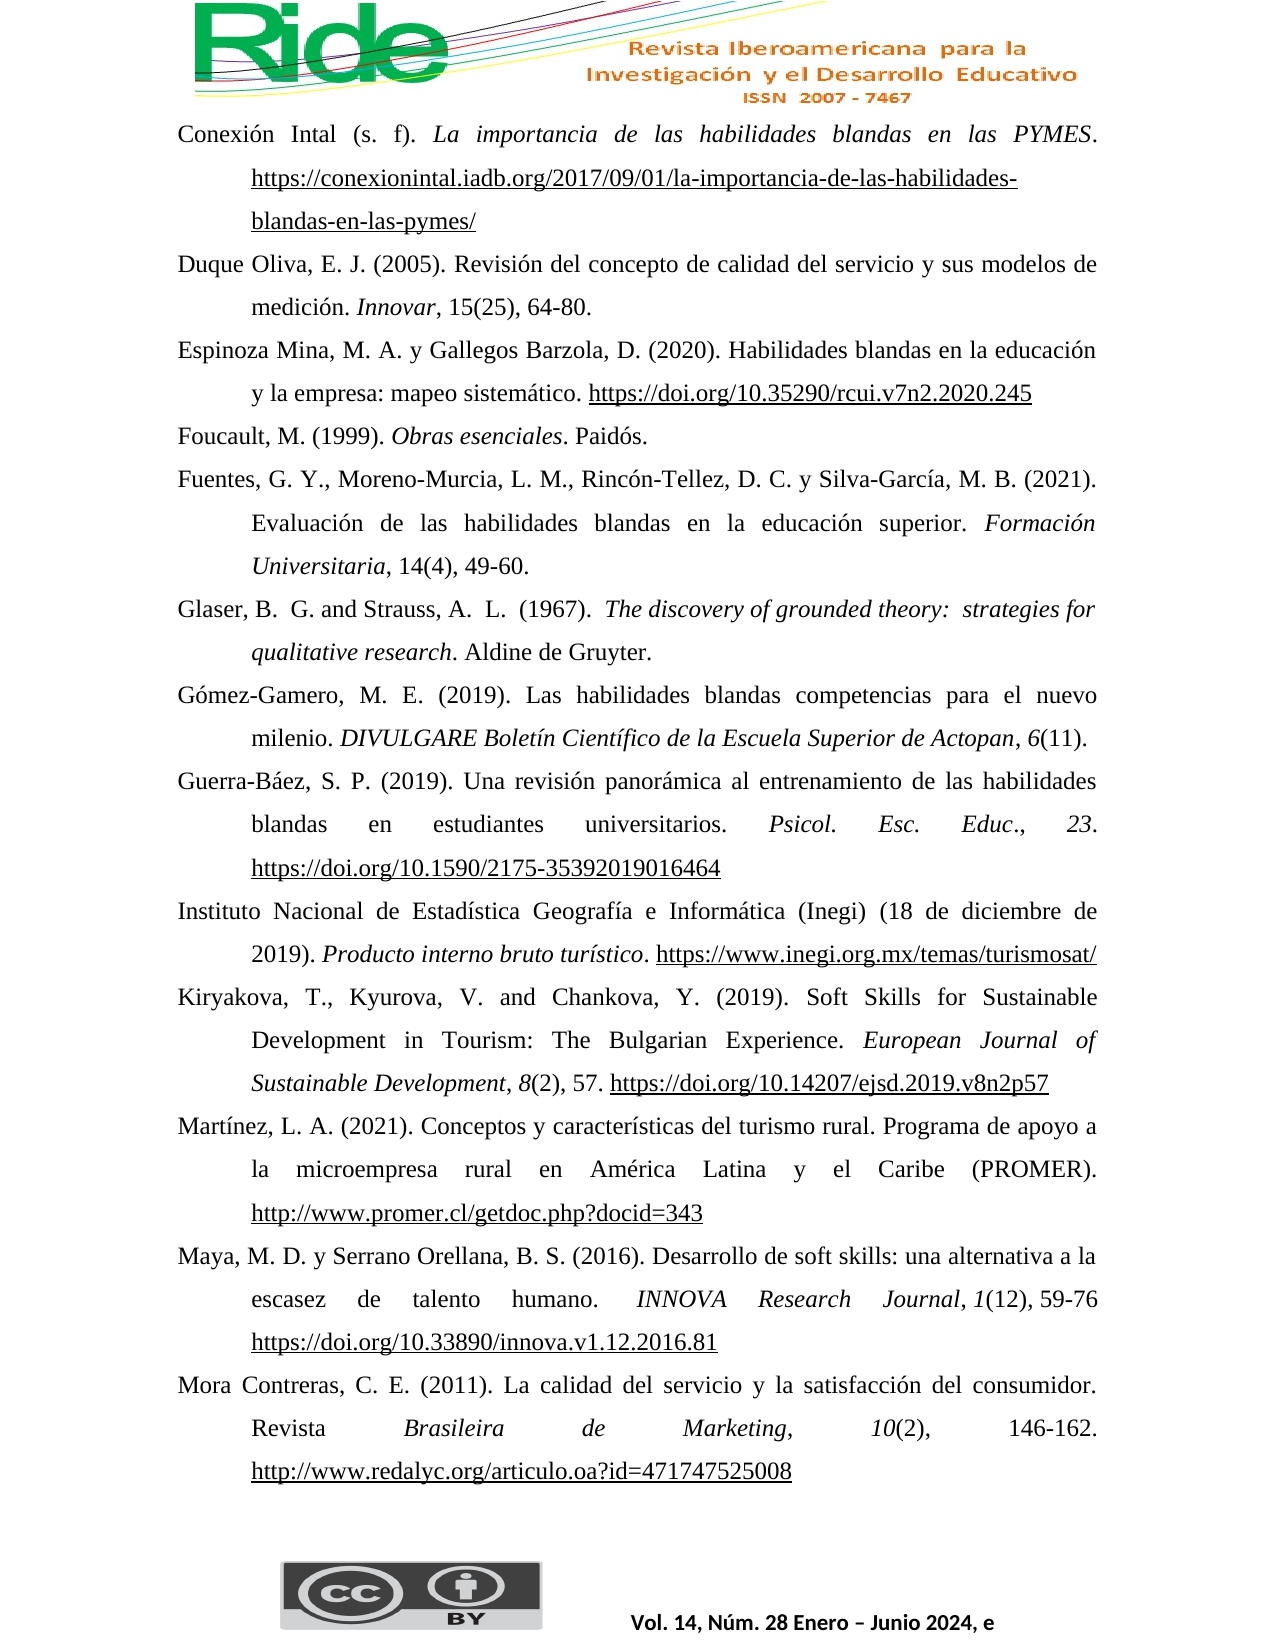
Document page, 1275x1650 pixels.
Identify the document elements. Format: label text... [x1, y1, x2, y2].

text Glaser, B. G. and Strauss, A. L. (1967). The discovery of grounded theory: strategies for qualitative research. Aldine de Gruyter. [177, 594, 1098, 666]
picture [280, 1561, 543, 1630]
text Fuentes, G. Y., Moreno-Murcia, L. M., Rincón-Tellez, D. C. y Silva-García, M. B. (2021). Evaluación de las habilidades blandas en la educación superior. Formación Universitaria, 14(4), 49-60. [177, 464, 1098, 579]
text Guerra-Báez, S. P. (2019). Una revisión panorámica al entrenamiento de las habilidades blandas en estudiantes universitarios. Psicol. Esc. Educ., 23. https://doi.org/10.1590/2175-35392019016464 [177, 766, 1098, 881]
text Gómez-Gamero, M. E. (2019). Las habilidades blandas competencias para el nuevo milenio. DIVULGARE Boletín Científico de la Escuela Superior de Actopan, 6(11). [177, 680, 1098, 752]
text Maya, M. D. y Serrano Orellana, B. S. (2016). Desarrollo de soft skills: una alternativa a la escasez de talento humano. INNOVA Research Journal, 1(12), 59-76 https://doi.org/10.33890/innova.v1.12.2016.81 [177, 1241, 1098, 1356]
text Foucault, M. (1999). Obras esenciales. Paidós. [177, 421, 1098, 450]
text Conexión Intal (s. f). La importancia de las habilidades blandas en las PYMES. https://conexionintal.iadb.org/2017/09/01/la-importancia-de-las-habilidades-blandas-en-las-pymes/ [177, 119, 1098, 234]
text Instituto Nacional de Estadística Geografía e Informática (Inegi) (18 de diciembre de 2019). Producto interno bruto turístico. https://www.inegi.org.mx/temas/turismosat/ [177, 896, 1098, 968]
text Martínez, L. A. (2021). Conceptos y características del turismo rural. Programa de apoyo a la microempresa rural en América Latina y el Caribe (PROMER). http://www.promer.cl/getdoc.php?docid=343 [177, 1111, 1098, 1226]
text Duque Oliva, E. J. (2005). Revisión del concepto de calidad del servicio y sus modelos de medición. Innovar, 15(25), 64-80. [177, 249, 1098, 321]
text Mora Contreras, C. E. (2011). La calidad del servicio y la satisfacción del consumidor. Revista Brasileira de Marketing, 10(2), 146-162. http://www.redalyc.org/articulo.oa?id=471747525008 [177, 1370, 1098, 1485]
text Kiryakova, T., Kyurova, V. and Chankova, Y. (2019). Soft Skills for Sustainable Development in Tourism: The Bulgarian Experience. European Journal of Sustainable Development, 8(2), 57. https://doi.org/10.14207/ejsd.2019.v8n2p57 [177, 982, 1098, 1097]
picture [194, 1, 1081, 106]
text Espinoza Mina, M. A. y Gallegos Barzola, D. (2020). Habilidades blandas en la educación y la empresa: mapeo sistemático. https://doi.org/10.35290/rcui.v7n2.2020.245 [177, 335, 1098, 407]
